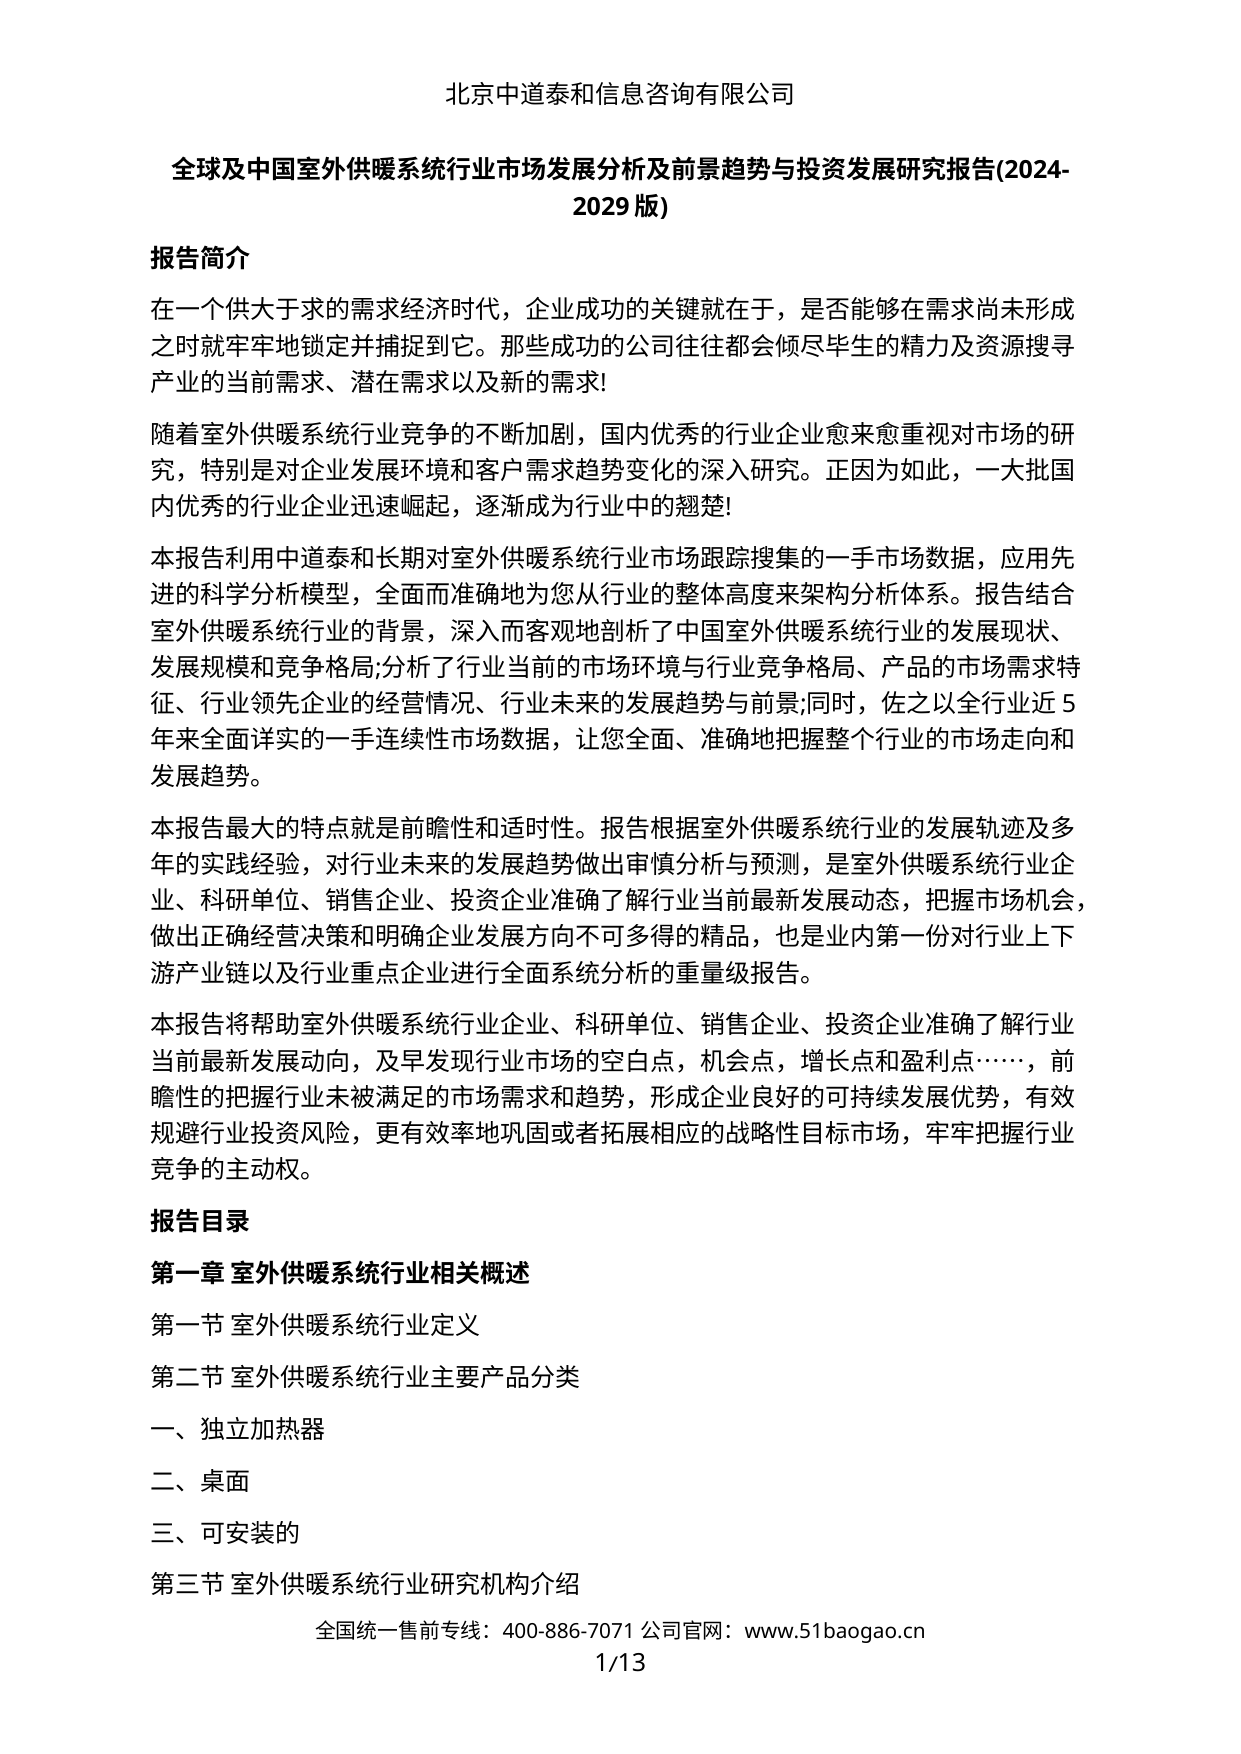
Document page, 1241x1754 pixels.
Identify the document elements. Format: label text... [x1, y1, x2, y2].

text 全球及中国室外供暖系统行业市场发展分析及前景趋势与投资发展研究报告(2024-2029版) [150, 150, 1090, 222]
text 第三节 室外供暖系统行业研究机构介绍 [150, 1565, 1090, 1601]
text 本报告将帮助室外供暖系统行业企业、科研单位、销售企业、投资企业准确了解行业当前最新发展动向，及早发现行业市场的空白点，机会点，增长点和盈利点……，前瞻性的把握行业未被满足的市场需求和趋势，形成企业良好的可持续发展优势，有效规避行业投资风险，更有效率地巩固或者拓展相应的战略性目标市场，牢牢把握行业竞争的主动权。 [150, 1005, 1090, 1186]
text 第二节 室外供暖系统行业主要产品分类 [150, 1357, 1090, 1394]
text 报告简介 [150, 238, 1090, 274]
text 在一个供大于求的需求经济时代，企业成功的关键就在于，是否能够在需求尚未形成之时就牢牢地锁定并捕捉到它。那些成功的公司往往都会倾尽毕生的精力及资源搜寻产业的当前需求、潜在需求以及新的需求! [150, 290, 1090, 399]
text 本报告最大的特点就是前瞻性和适时性。报告根据室外供暖系统行业的发展轨迹及多年的实践经验，对行业未来的发展趋势做出审慎分析与预测，是室外供暖系统行业企业、科研单位、销售企业、投资企业准确了解行业当前最新发展动态，把握市场机会，做出正确经营决策和明确企业发展方向不可多得的精品，也是业内第一份对行业上下游产业链以及行业重点企业进行全面系统分析的重量级报告。 [150, 808, 1090, 989]
text 本报告利用中道泰和长期对室外供暖系统行业市场跟踪搜集的一手市场数据，应用先进的科学分析模型，全面而准确地为您从行业的整体高度来架构分析体系。报告结合室外供暖系统行业的背景，深入而客观地剖析了中国室外供暖系统行业的发展现状、发展规模和竞争格局;分析了行业当前的市场环境与行业竞争格局、产品的市场需求特征、行业领先企业的经营情况、行业未来的发展趋势与前景;同时，佐之以全行业近5年来全面详实的一手连续性市场数据，让您全面、准确地把握整个行业的市场走向和发展趋势。 [150, 539, 1090, 792]
text 二、桌面 [150, 1461, 1090, 1497]
text 三、可安装的 [150, 1513, 1090, 1549]
text 第一节 室外供暖系统行业定义 [150, 1306, 1090, 1342]
text 一、独立加热器 [150, 1409, 1090, 1446]
text 第一章 室外供暖系统行业相关概述 [150, 1254, 1090, 1290]
text 随着室外供暖系统行业竞争的不断加剧，国内优秀的行业企业愈来愈重视对市场的研究，特别是对企业发展环境和客户需求趋势变化的深入研究。正因为如此，一大批国内优秀的行业企业迅速崛起，逐渐成为行业中的翘楚! [150, 414, 1090, 523]
text 报告目录 [150, 1202, 1090, 1238]
